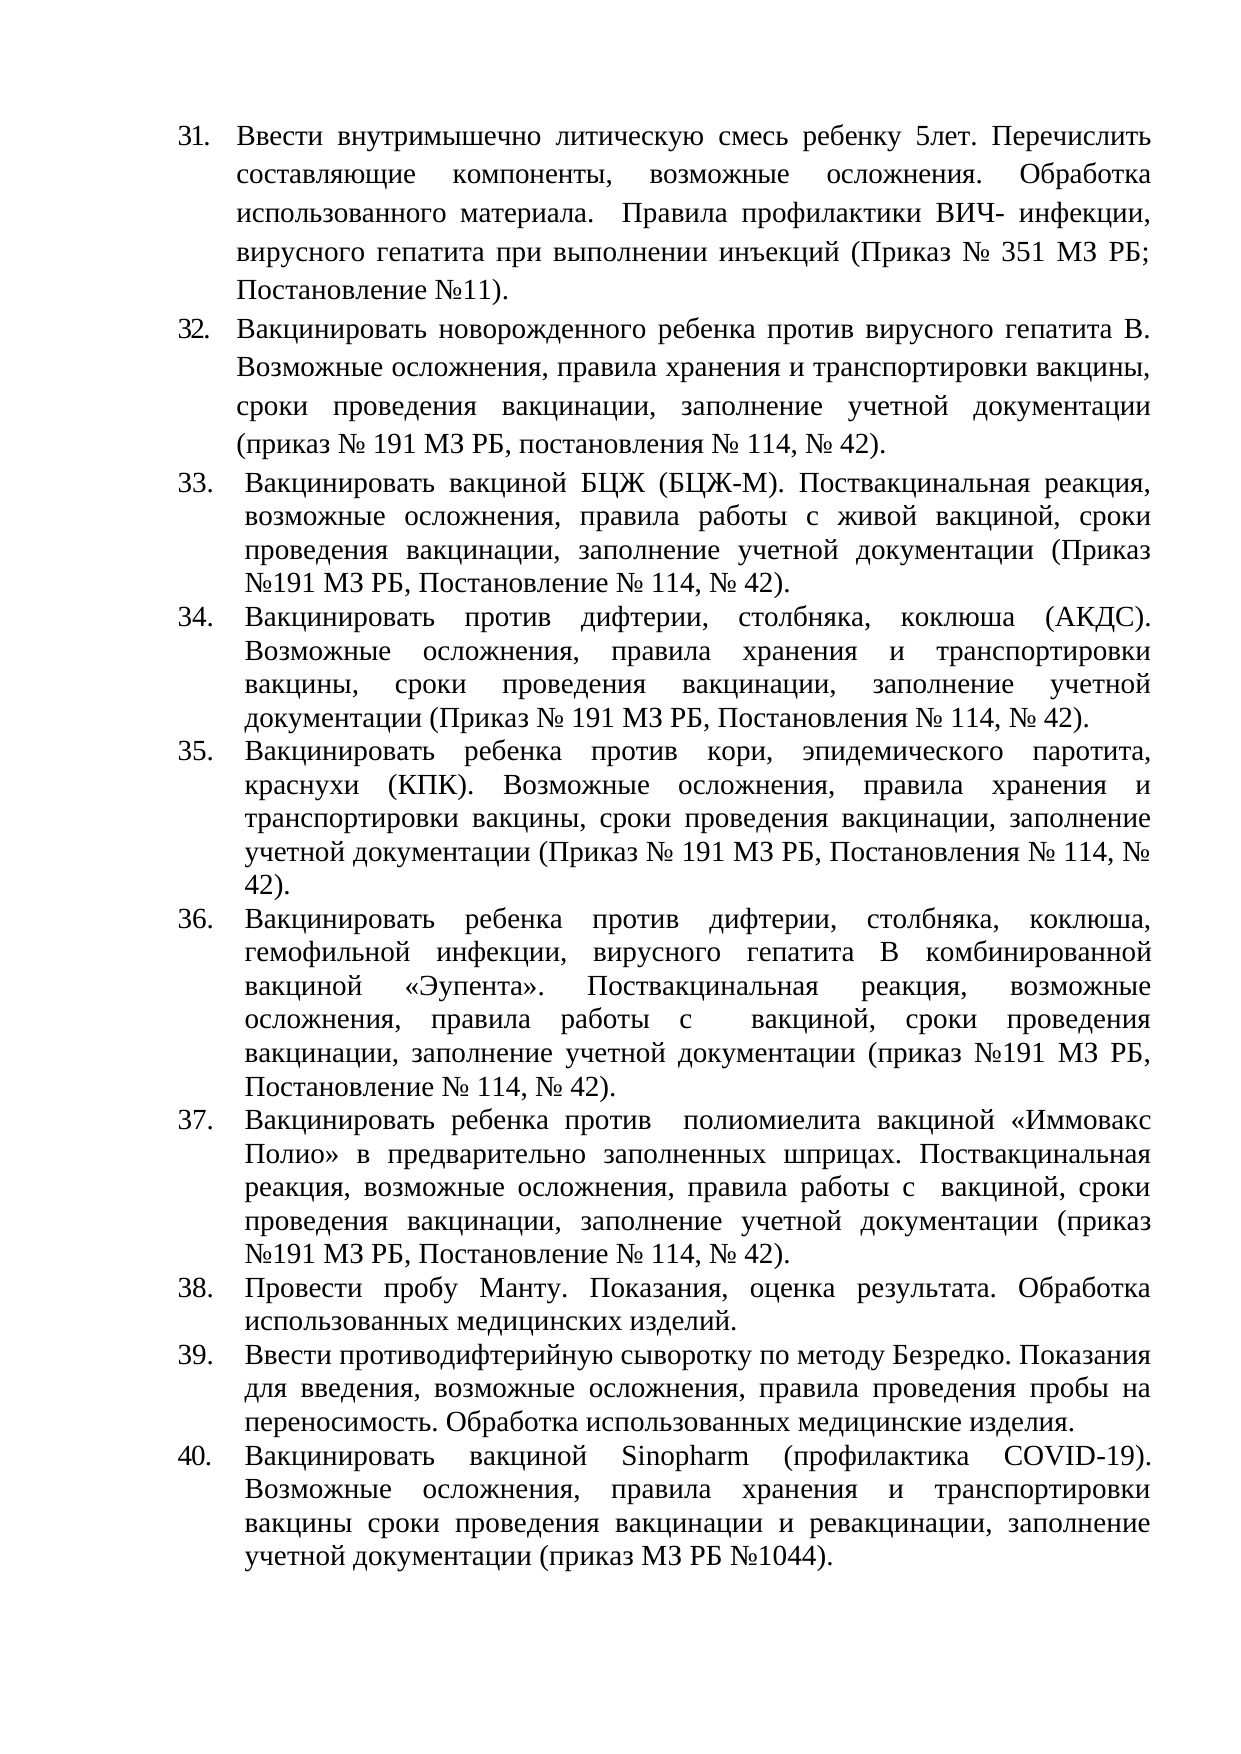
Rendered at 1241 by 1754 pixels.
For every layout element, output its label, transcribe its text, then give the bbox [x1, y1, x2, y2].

list Вакцинировать ребенка против дифтерии, столбняка, коклюша, гемофильной инфекции, вирусного гепатита В комбинированной вакциной «Эупента». Поствакцинальная реакция, возможные осложнения, правила работы с вакциной, сроки проведения вакцинации, заполнение учетной документации (приказ №191 МЗ РБ, Постановление № 114, № 42). [177, 901, 1152, 1102]
list Вакцинировать ребенка против кори, эпидемического паротита, краснухи (КПК). Возможные осложнения, правила хранения и транспортировки вакцины, сроки проведения вакцинации, заполнение учетной документации (Приказ № 191 МЗ РБ, Постановления № 114, № 42). [177, 733, 1152, 901]
list Вакцинировать вакциной БЦЖ (БЦЖ-М). Поствакцинальная реакция, возможные осложнения, правила работы с живой вакциной, сроки проведения вакцинации, заполнение учетной документации (Приказ №191 МЗ РБ, Постановление № 114, № 42). [177, 465, 1152, 599]
list Вакцинировать новорожденного ребенка против вирусного гепатита В. Возможные осложнения, правила хранения и транспортировки вакцины, сроки проведения вакцинации, заполнение учетной документации (приказ № 191 МЗ РБ, постановления № 114, № 42). [177, 311, 1152, 460]
list Ввести внутримышечно литическую смесь ребенку 5лет. Перечислить составляющие компоненты, возможные осложнения. Обработка использованного материала. Правила профилактики ВИЧ- инфекции, вирусного гепатита при выполнении инъекций (Приказ № 351 МЗ РБ; Постановление №11). [177, 118, 1152, 306]
list Вакцинировать ребенка против полиомиелита вакциной «Иммовакс Полио» в предварительно заполненных шприцах. Поствакцинальная реакция, возможные осложнения, правила работы с вакциной, сроки проведения вакцинации, заполнение учетной документации (приказ №191 МЗ РБ, Постановление № 114, № 42). [177, 1102, 1152, 1270]
list Вакцинировать против дифтерии, столбняка, коклюша (АКДС). Возможные осложнения, правила хранения и транспортировки вакцины, сроки проведения вакцинации, заполнение учетной документации (Приказ № 191 МЗ РБ, Постановления № 114, № 42). [177, 599, 1152, 733]
list Ввести противодифтерийную сыворотку по методу Безредко. Показания для введения, возможные осложнения, правила проведения пробы на переносимость. Обработка использованных медицинские изделия. [177, 1337, 1152, 1438]
list Вакцинировать вакциной Sinopharm (профилактика COVID-19). Возможные осложнения, правила хранения и транспортировки вакцины сроки проведения вакцинации и ревакцинации, заполнение учетной документации (приказ МЗ РБ №1044). [177, 1438, 1152, 1572]
list Провести пробу Манту. Показания, оценка результата. Обработка использованных медицинских изделий. [177, 1270, 1152, 1337]
